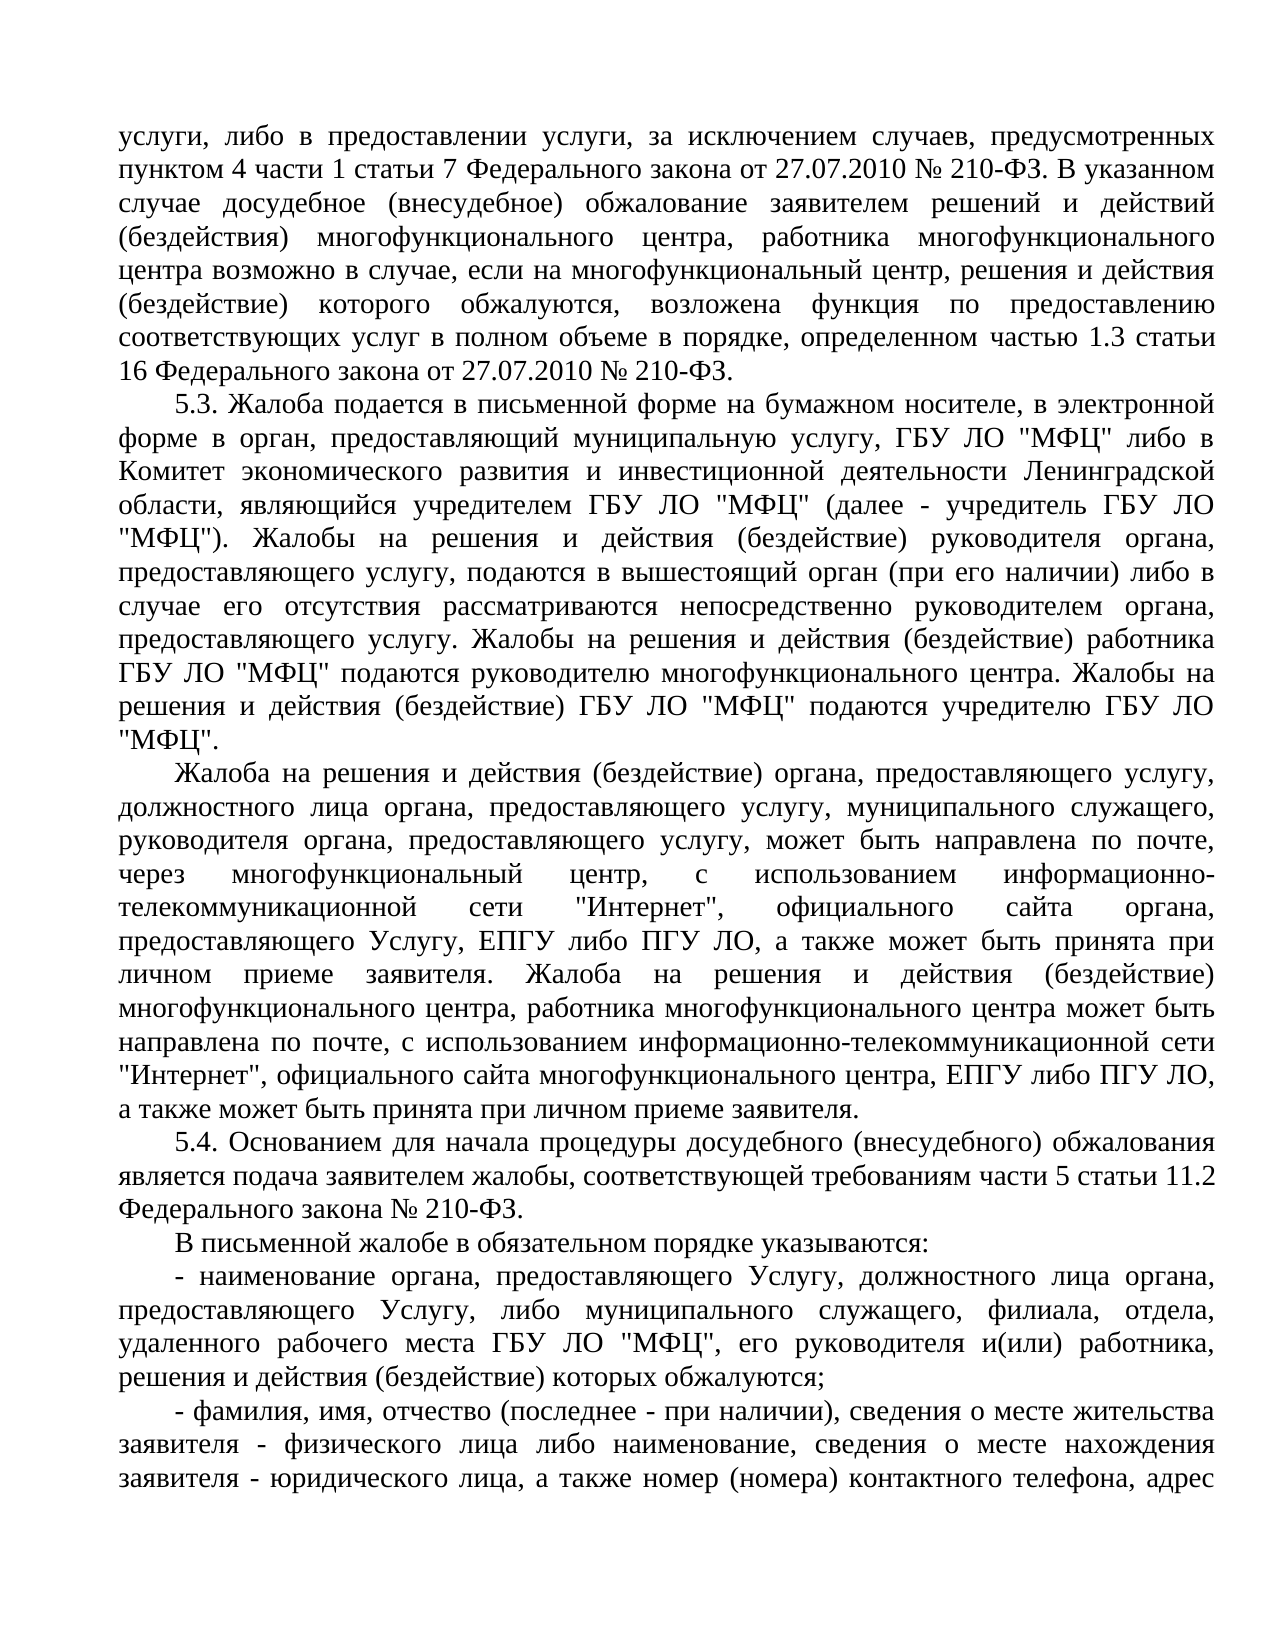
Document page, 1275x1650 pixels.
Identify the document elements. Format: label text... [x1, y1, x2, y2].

text - наименование органа, предоставляющего Услугу, должностного лица органа, предоставляющего Услугу, либо муниципального служащего, филиала, отдела, удаленного рабочего места ГБУ ЛО "МФЦ", его руководителя и(или) работника, решения и действия (бездействие) которых обжалуются; [118, 1258, 1216, 1393]
text В письменной жалобе в обязательном порядке указываются: [118, 1225, 1216, 1258]
text 5.4. Основанием для начала процедуры досудебного (внесудебного) обжалования является подача заявителем жалобы, соответствующей требованиям части 5 статьи 11.2 Федерального закона № 210-ФЗ. [118, 1124, 1216, 1225]
text 5.3. Жалоба подается в письменной форме на бумажном носителе, в электронной форме в орган, предоставляющий муниципальную услугу, ГБУ ЛО "МФЦ" либо в Комитет экономического развития и инвестиционной деятельности Ленинградской области, являющийся учредителем ГБУ ЛО "МФЦ" (далее - учредитель ГБУ ЛО "МФЦ"). Жалобы на решения и действия (бездействие) руководителя органа, предоставляющего услугу, подаются в вышестоящий орган (при его наличии) либо в случае его отсутствия рассматриваются непосредственно руководителем органа, предоставляющего услугу. Жалобы на решения и действия (бездействие) работника ГБУ ЛО "МФЦ" подаются руководителю многофункционального центра. Жалобы на решения и действия (бездействие) ГБУ ЛО "МФЦ" подаются учредителю ГБУ ЛО "МФЦ". [118, 386, 1216, 755]
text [118, 118, 1216, 386]
text Жалоба на решения и действия (бездействие) органа, предоставляющего услугу, должностного лица органа, предоставляющего услугу, муниципального служащего, руководителя органа, предоставляющего услугу, может быть направлена по почте, через многофункциональный центр, с использованием информационно-телекоммуникационной сети "Интернет", официального сайта органа, предоставляющего Услугу, ЕПГУ либо ПГУ ЛО, а также может быть принята при личном приеме заявителя. Жалоба на решения и действия (бездействие) многофункционального центра, работника многофункционального центра может быть направлена по почте, с использованием информационно-телекоммуникационной сети "Интернет", официального сайта многофункционального центра, ЕПГУ либо ПГУ ЛО, а также может быть принята при личном приеме заявителя. [118, 755, 1216, 1124]
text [118, 1393, 1216, 1493]
